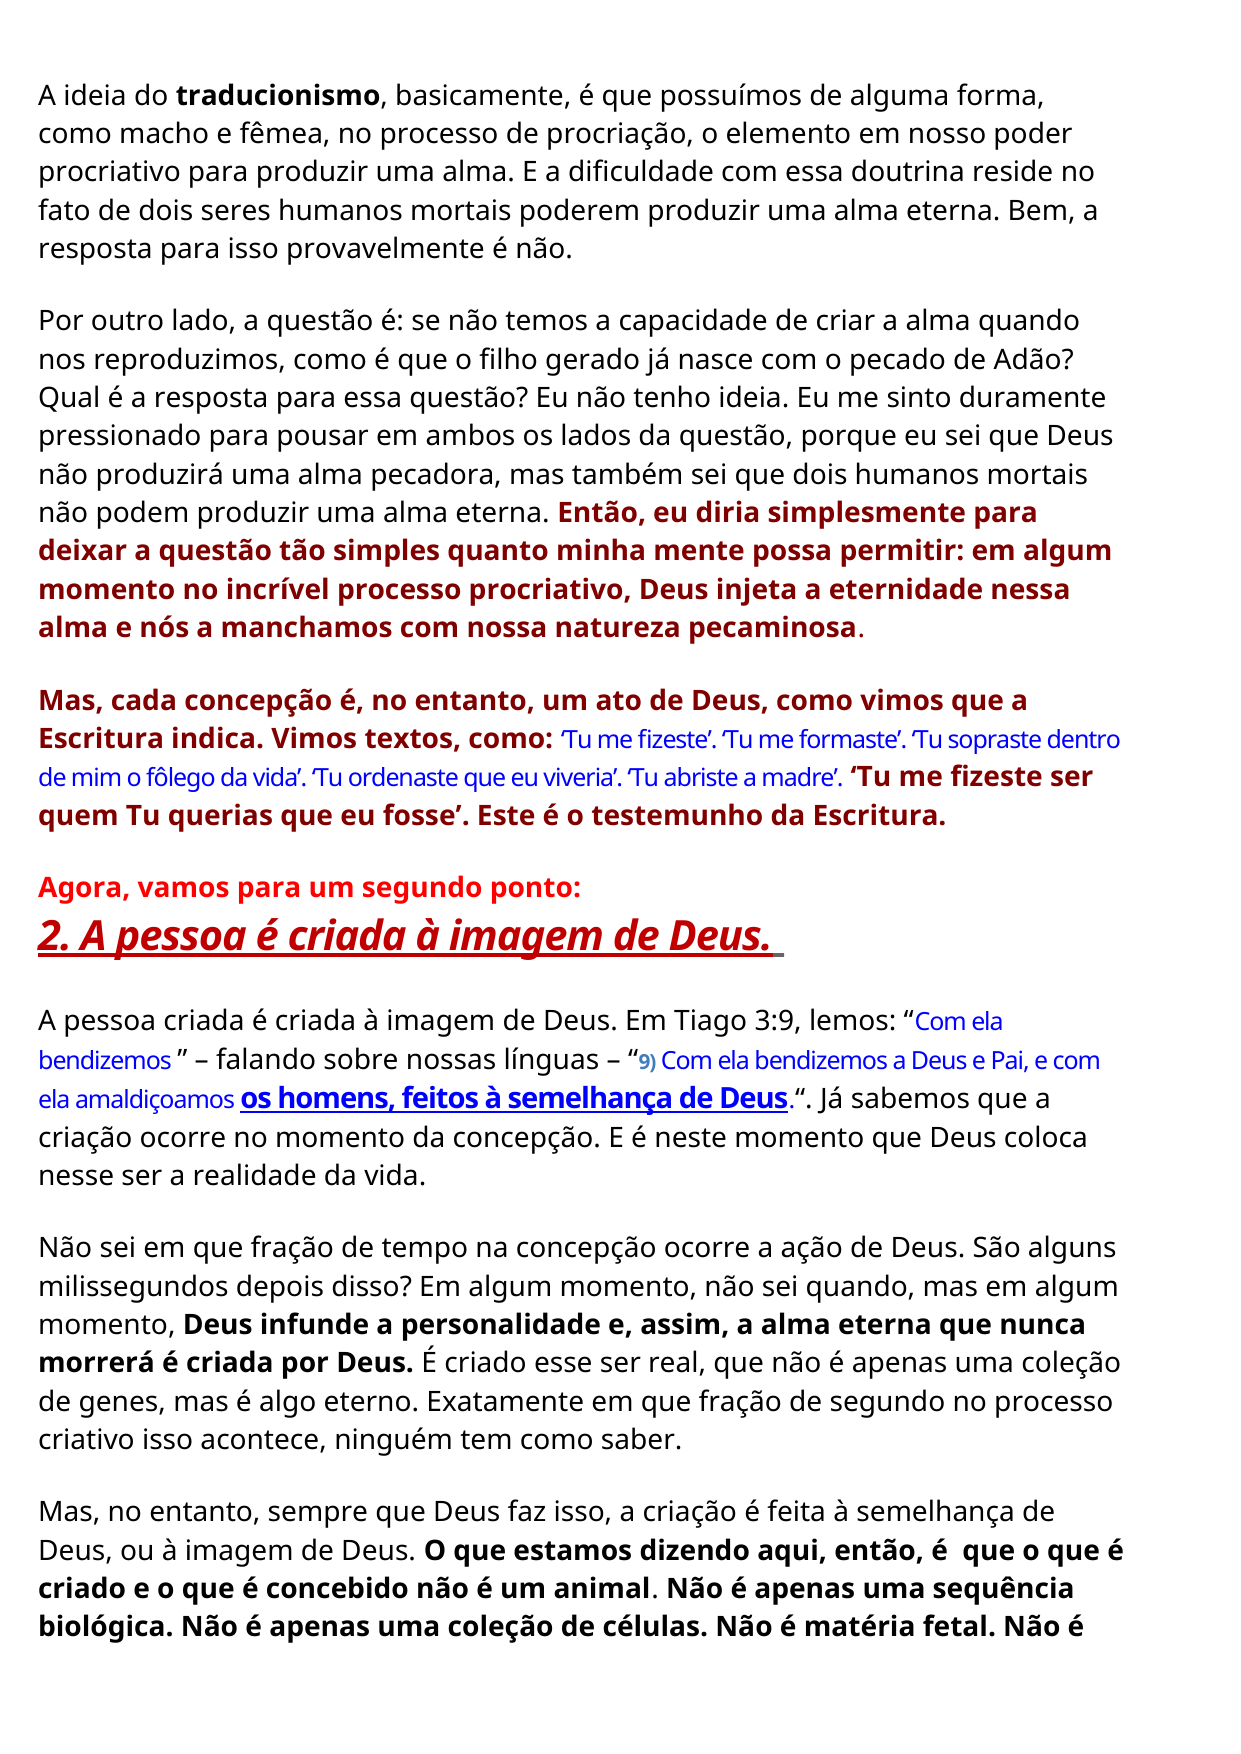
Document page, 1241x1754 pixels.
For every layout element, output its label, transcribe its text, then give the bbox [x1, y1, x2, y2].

text A ideia do traducionismo, basicamente, é que possuímos de alguma forma, como macho e fêmea, no processo de procriação, o elemento em nosso poder procriativo para produzir uma alma. E a dificuldade com essa doutrina reside no fato de dois seres humanos mortais poderem produzir uma alma eterna. Bem, a resposta para isso provavelmente é não. [38, 75, 1127, 301]
text Por outro lado, a questão é: se não temos a capacidade de criar a alma quando nos reproduzimos, como é que o filho gerado já nasce com o pecado de Adão? Qual é a resposta para essa questão? Eu não tenho ideia. Eu me sinto duramente pressionado para pousar em ambos os lados da questão, porque eu sei que Deus não produzirá uma alma pecadora, mas também sei que dois humanos mortais não podem produzir uma alma eterna. Então, eu diria simplesmente para deixar a questão tão simples quanto minha mente possa permitir: em algum momento no incrível processo procriativo, Deus injeta a eternidade nessa alma e nós a manchamos com nossa natureza pecaminosa. [38, 301, 1127, 680]
text Mas, cada concepção é, no entanto, um ato de Deus, como vimos que a Escritura indica. Vimos textos, como: ‘Tu me fizeste’. ‘Tu me formaste’. ‘Tu sopraste dentro de mim o fôlego da vida’. ‘Tu ordenaste que eu viveria’. ‘Tu abriste a madre’. ‘Tu me fizeste ser quem Tu querias que eu fosse’. Este é o testemunho da Escritura. [38, 680, 1127, 867]
subtitle 2. A pessoa é criada à imagem de Deus. [38, 906, 1127, 962]
text Não sei em que fração de tempo na concepção ocorre a ação de Deus. São alguns milissegundos depois disso? Em algum momento, não sei quando, mas em algum momento, Deus infunde a personalidade e, assim, a alma eterna que nunca morrerá é criada por Deus. É criado esse ser real, que não é apenas uma coleção de genes, mas é algo eterno. Exatamente em que fração de segundo no processo criativo isso acontece, ninguém tem como saber. [38, 1228, 1127, 1492]
text Agora, vamos para um segundo ponto: [38, 867, 1127, 906]
text A pessoa criada é criada à imagem de Deus. Em Tiago 3:9, lemos: “Com ela bendizemos ” – falando sobre nossas línguas – “9) Com ela bendizemos a Deus e Pai, e com ela amaldiçoamos os homens, feitos à semelhança de Deus.“. Já sabemos que a criação ocorre no momento da concepção. E é neste momento que Deus coloca nesse ser a realidade da vida. [38, 1001, 1123, 1228]
